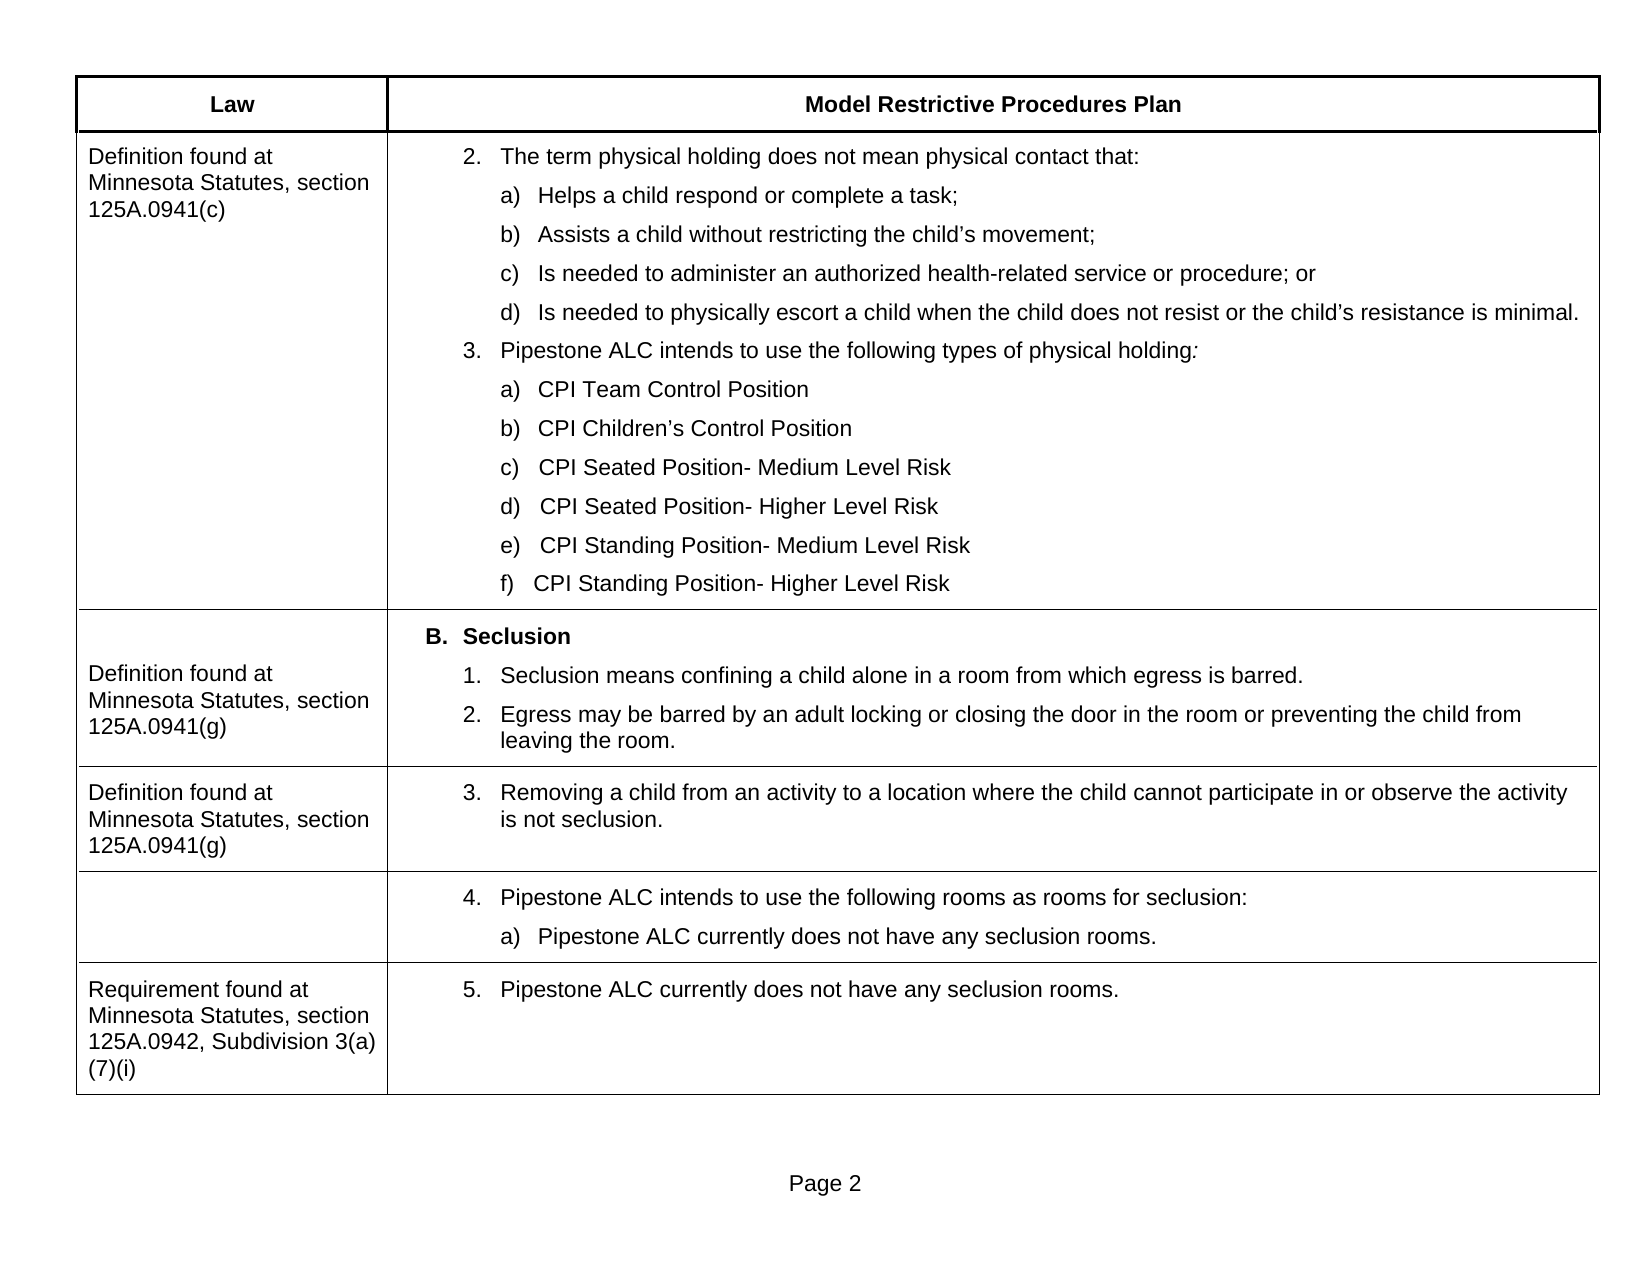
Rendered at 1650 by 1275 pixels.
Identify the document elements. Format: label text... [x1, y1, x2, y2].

table_header Law [78, 78, 386, 129]
table_cell 5. Pipestone ALC currently does not have any seclusion rooms. [388, 962, 1599, 1093]
table_cell [77, 871, 387, 962]
table_cell 4. Pipestone ALC intends to use the following rooms as rooms for seclusion: a) Pipestone ALC currently does not have any seclusion rooms. [388, 871, 1599, 962]
table_cell 2. The term physical holding does not mean physical contact that: a) Helps a child respond or complete a task; b) Assists a child without restricting the child’s movement; c) Is needed to administer an authorized health-related service or procedure; or d) Is needed to physically escort a child when the child does not resist or the child’s resistance is minimal. 3. Pipestone ALC intends to use the following types of physical holding: a) CPI Team Control Position b) CPI Children’s Control Position c) CPI Seated Position- Medium Level Risk d) CPI Seated Position- Higher Level Risk e) CPI Standing Position- Medium Level Risk f) CPI Standing Position- Higher Level Risk [388, 130, 1599, 609]
table_cell 3. Removing a child from an activity to a location where the child cannot participate in or observe the activity is not seclusion. [388, 766, 1599, 871]
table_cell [77, 130, 387, 609]
table_cell Requirement found at Minnesota Statutes, section 125A.0942, Subdivision 3(a)(7)(i) [77, 962, 387, 1093]
table_cell Definition found at Minnesota Statutes, section 125A.0941(g) [77, 609, 387, 766]
table_cell Definition found at Minnesota Statutes, section 125A.0941(g) [77, 766, 387, 871]
table_cell B. Seclusion 1. Seclusion means confining a child alone in a room from which egress is barred. 2. Egress may be barred by an adult locking or closing the door in the room or preventing the child from leaving the room. [388, 609, 1599, 766]
table_header Model Restrictive Procedures Plan [389, 78, 1598, 129]
